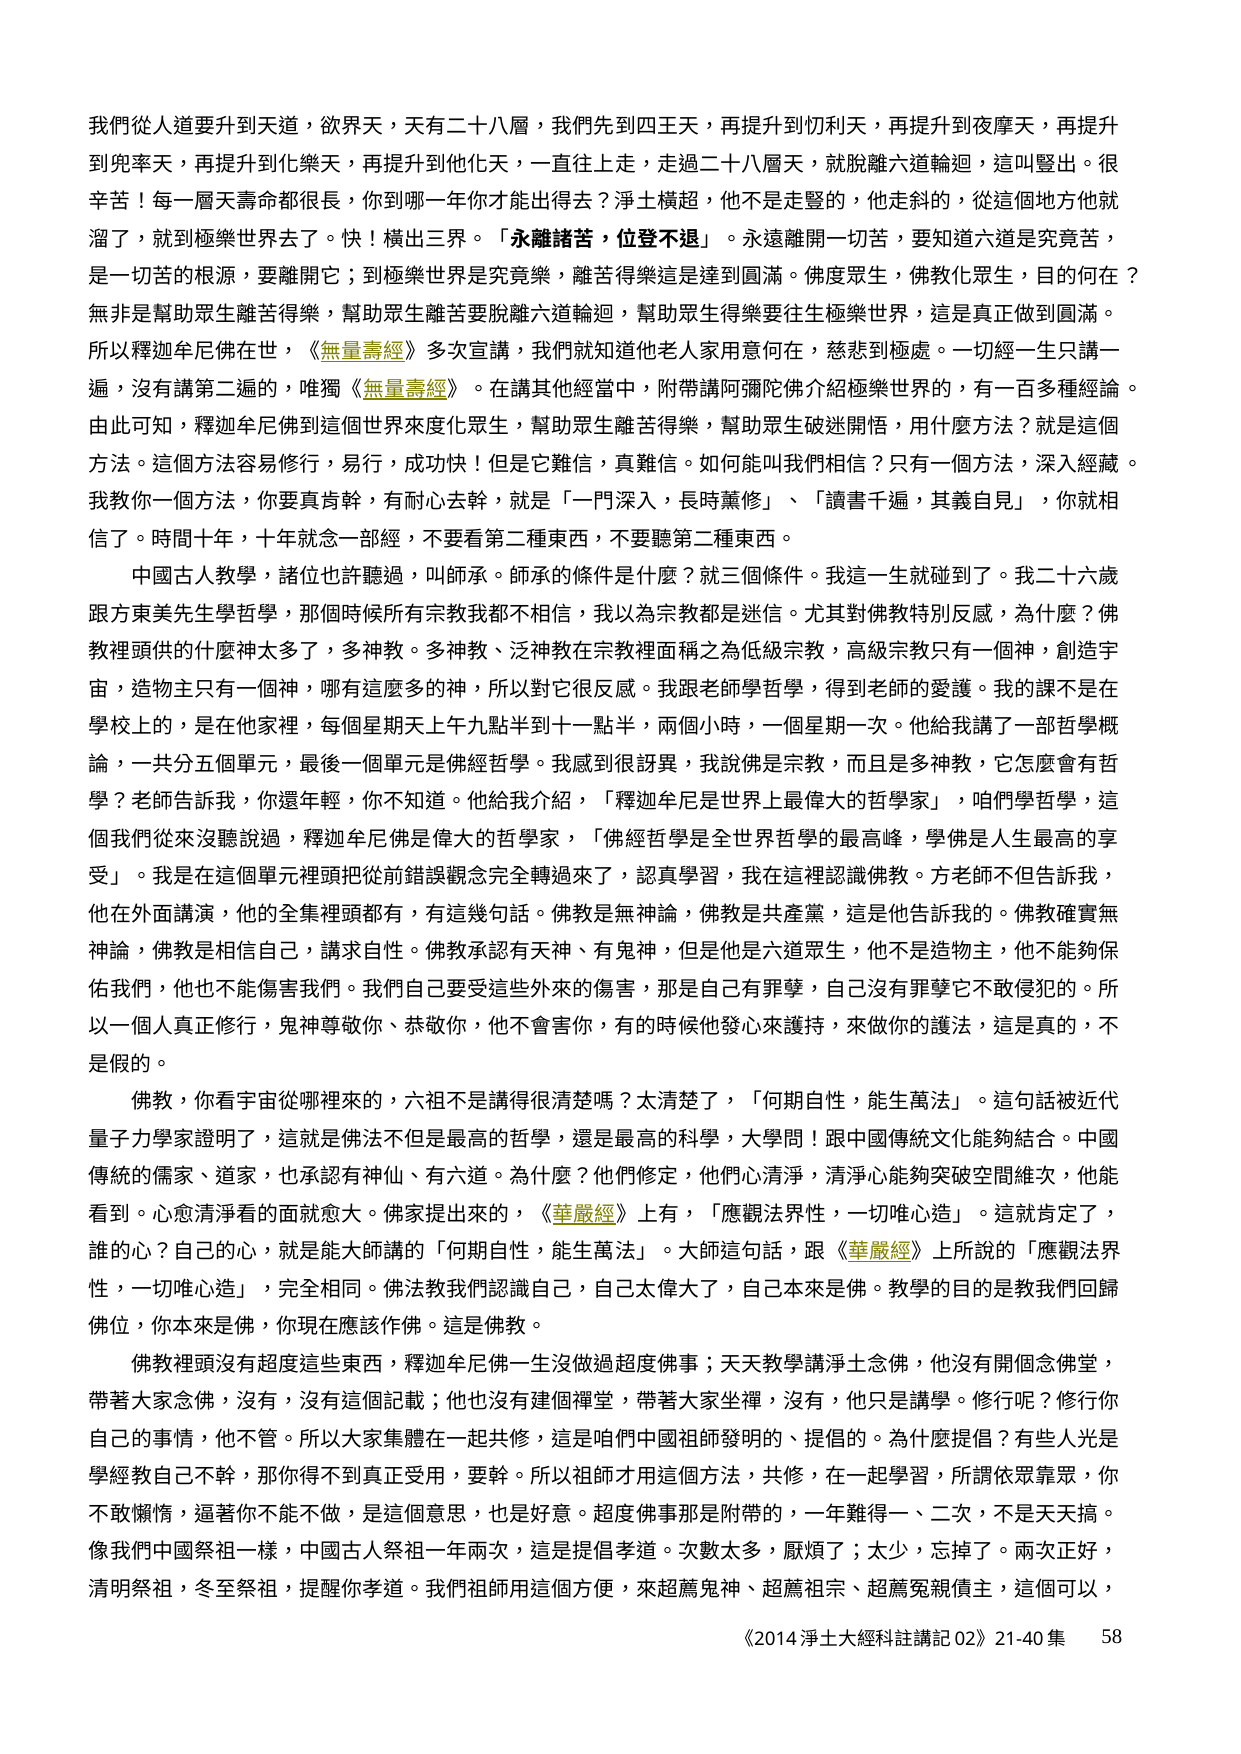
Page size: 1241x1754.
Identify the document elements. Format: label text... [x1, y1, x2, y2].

text 佛教，你看宇宙從哪裡來的，六祖不是講得很清楚嗎？太清楚了，「何期自性，能生萬法」。這句話被近代量子力學家證明了，這就是佛法不但是最高的哲學，還是最高的科學，大學問！跟中國傳統文化能夠結合。中國傳統的儒家、道家，也承認有神仙、有六道。為什麼？他們修定，他們心清淨，清淨心能夠突破空間維次，他能看到。心愈清淨看的面就愈大。佛家提出來的，《華嚴經》上有，「應觀法界性，一切唯心造」。這就肯定了，誰的心？自己的心，就是能大師講的「何期自性，能生萬法」。大師這句話，跟《華嚴經》上所說的「應觀法界性，一切唯心造」，完全相同。佛法教我們認識自己，自己太偉大了，自己本來是佛。教學的目的是教我們回歸佛位，你本來是佛，你現在應該作佛。這是佛教。 [89, 1081, 1122, 1343]
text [89, 106, 1122, 556]
text 中國古人教學，諸位也許聽過，叫師承。師承的條件是什麼？就三個條件。我這一生就碰到了。我二十六歲跟方東美先生學哲學，那個時候所有宗教我都不相信，我以為宗教都是迷信。尤其對佛教特別反感，為什麼？佛教裡頭供的什麼神太多了，多神教。多神教、泛神教在宗教裡面稱之為低級宗教，高級宗教只有一個神，創造宇宙，造物主只有一個神，哪有這麼多的神，所以對它很反感。我跟老師學哲學，得到老師的愛護。我的課不是在學校上的，是在他家裡，每個星期天上午九點半到十一點半，兩個小時，一個星期一次。他給我講了一部哲學概論，一共分五個單元，最後一個單元是佛經哲學。我感到很訝異，我說佛是宗教，而且是多神教，它怎麼會有哲學？老師告訴我，你還年輕，你不知道。他給我介紹，「釋迦牟尼是世界上最偉大的哲學家」，咱們學哲學，這個我們從來沒聽說過，釋迦牟尼佛是偉大的哲學家，「佛經哲學是全世界哲學的最高峰，學佛是人生最高的享受」。我是在這個單元裡頭把從前錯誤觀念完全轉過來了，認真學習，我在這裡認識佛教。方老師不但告訴我，他在外面講演，他的全集裡頭都有，有這幾句話。佛教是無神論，佛教是共產黨，這是他告訴我的。佛教確實無神論，佛教是相信自己，講求自性。佛教承認有天神、有鬼神，但是他是六道眾生，他不是造物主，他不能夠保佑我們，他也不能傷害我們。我們自己要受這些外來的傷害，那是自己有罪孽，自己沒有罪孽它不敢侵犯的。所以一個人真正修行，鬼神尊敬你、恭敬你，他不會害你，有的時候他發心來護持，來做你的護法，這是真的，不是假的。 [89, 556, 1122, 1081]
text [89, 1343, 1122, 1606]
